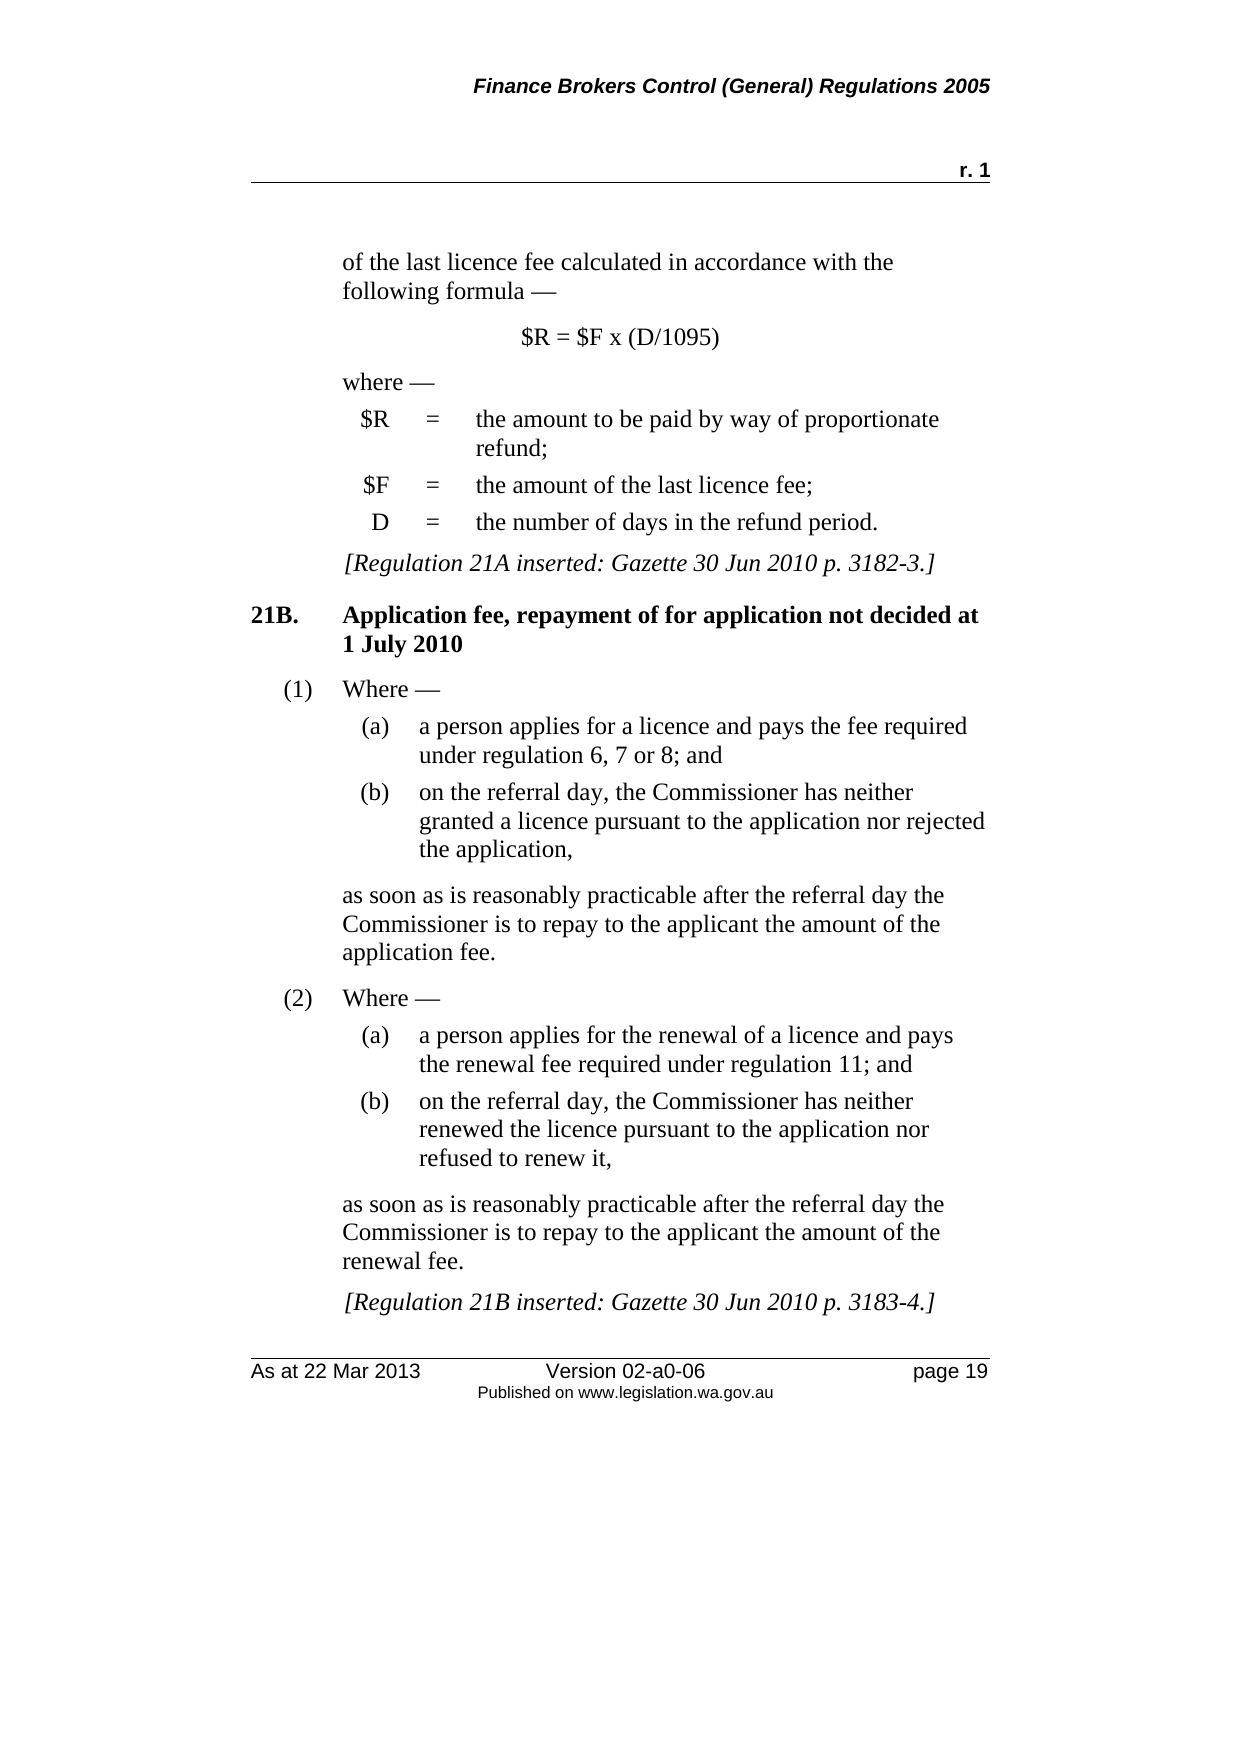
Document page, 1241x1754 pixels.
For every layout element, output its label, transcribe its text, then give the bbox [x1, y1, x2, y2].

text where — [251, 367, 990, 396]
text (2) Where — [251, 983, 990, 1012]
text [Regulation 21A inserted: Gazette 30 Jun 2010 p. 3182-3.] [251, 548, 990, 577]
text [Regulation 21B inserted: Gazette 30 Jun 2010 p. 3183-4.] [251, 1287, 990, 1316]
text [251, 247, 990, 305]
text $F = the amount of the last licence fee; [251, 470, 990, 499]
text (b) on the referral day, the Commissioner has neither renewed the licence pursuant to the application nor refused to renew it, [251, 1086, 990, 1172]
text D = the number of days in the refund period. [251, 507, 990, 536]
subtitle 21B. Application fee, repayment of for application not decided at 1 July 2010 [251, 600, 990, 657]
text (a) a person applies for a licence and pays the fee required under regulation 6, 7 or 8; and [251, 711, 990, 769]
text (1) Where — [251, 674, 990, 703]
text (b) on the referral day, the Commissioner has neither granted a licence pursuant to the application nor rejected the application, [251, 777, 990, 863]
text $R = the amount to be paid by way of proportionate refund; [251, 404, 990, 462]
text $R = $F x (D/1095) [251, 322, 990, 350]
text as soon as is reasonably practicable after the referral day the Commissioner is to repay to the applicant the amount of the application fee. [251, 880, 990, 966]
text as soon as is reasonably practicable after the referral day the Commissioner is to repay to the applicant the amount of the renewal fee. [251, 1189, 990, 1275]
text (a) a person applies for the renewal of a licence and pays the renewal fee required under regulation 11; and [251, 1020, 990, 1077]
